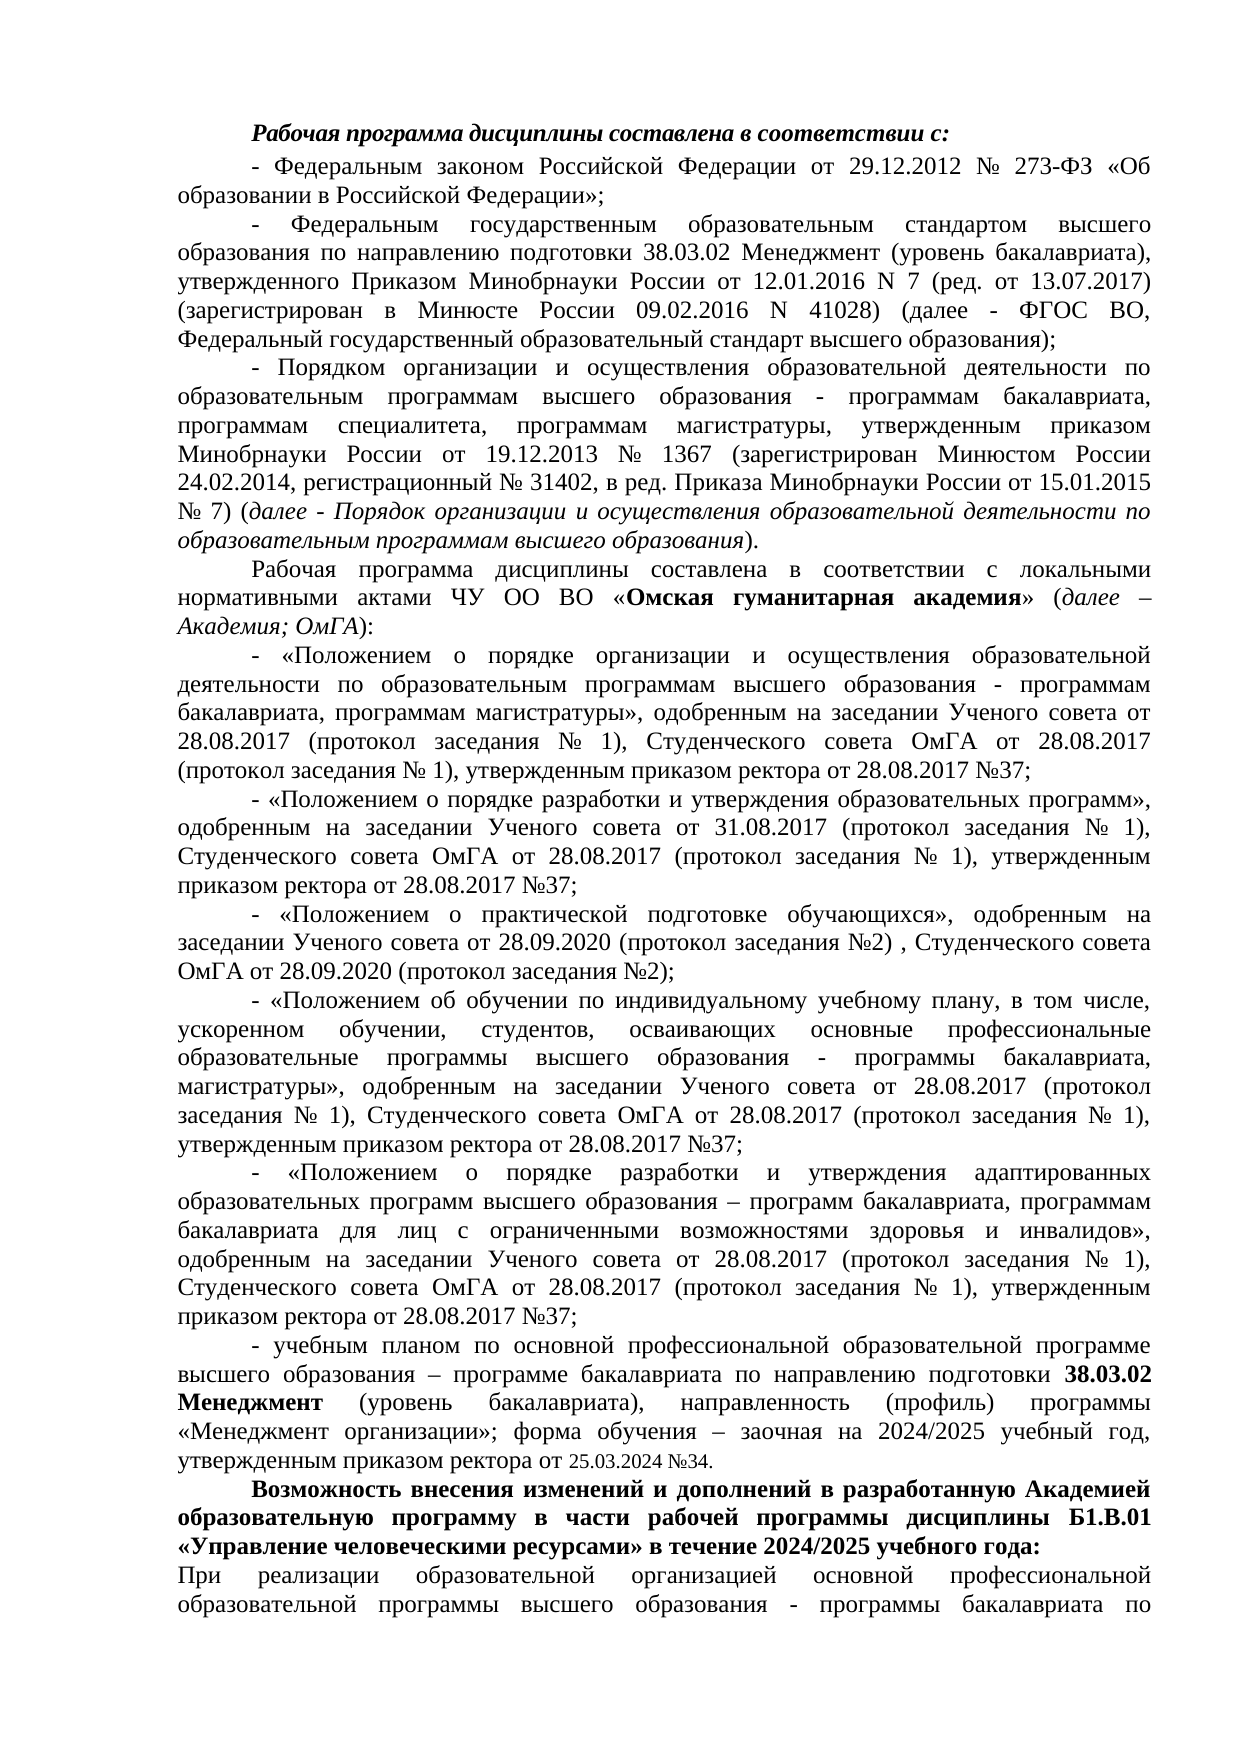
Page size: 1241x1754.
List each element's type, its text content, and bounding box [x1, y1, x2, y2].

text - «Положением об обучении по индивидуальному учебному плану, в том числе, ускоренном обучении, студентов, осваивающих основные профессиональные образовательные программы высшего образования - программы бакалавриата, магистратуры», одобренным на заседании Ученого совета от 28.08.2017 (протокол заседания № 1), Студенческого совета ОмГА от 28.08.2017 (протокол заседания № 1), утвержденным приказом ректора от 28.08.2017 №37; [177, 985, 1152, 1157]
text Рабочая программа дисциплины составлена в соответствии с локальными нормативными актами ЧУ ОО ВО «Омская гуманитарная академия» (далее – Академия; ОмГА): [177, 554, 1152, 640]
text - учебным планом по основной профессиональной образовательной программе высшего образования – программе бакалавриата по направлению подготовки 38.03.02 Менеджмент (уровень бакалавриата), направленность (профиль) программы «Менеджмент организации»; форма обучения – заочная на 2024/2025 учебный год, утвержденным приказом ректора от 25.03.2024 №34. [177, 1330, 1152, 1474]
text - «Положением о порядке разработки и утверждения адаптированных образовательных программ высшего образования – программ бакалавриата, программам бакалавриата для лиц с ограниченными возможностями здоровья и инвалидов», одобренным на заседании Ученого совета от 28.08.2017 (протокол заседания № 1), Студенческого совета ОмГА от 28.08.2017 (протокол заседания № 1), утвержденным приказом ректора от 28.08.2017 №37; [177, 1157, 1152, 1330]
text - Федеральным государственным образовательным стандартом высшего образования по направлению подготовки 38.03.02 Менеджмент (уровень бакалавриата), утвержденного Приказом Минобрнауки России от 12.01.2016 N 7 (ред. от 13.07.2017) (зарегистрирован в Минюсте России 09.02.2016 N 41028) (далее - ФГОС ВО, Федеральный государственный образовательный стандарт высшего образования); [177, 209, 1152, 352]
text Рабочая программа дисциплины составлена в соответствии с: [177, 118, 1152, 147]
text Возможность внесения изменений и дополнений в разработанную Академией образовательную программу в части рабочей программы дисциплины Б1.В.01 «Управление человеческими ресурсами» в течение 2024/2025 учебного года: [177, 1474, 1152, 1560]
text - Порядком организации и осуществления образовательной деятельности по образовательным программам высшего образования - программам бакалавриата, программам специалитета, программам магистратуры, утвержденным приказом Минобрнауки России от 19.12.2013 № 1367 (зарегистрирован Минюстом России 24.02.2014, регистрационный № 31402, в ред. Приказа Минобрнауки России от 15.01.2015 № 7) (далее - Порядок организации и осуществления образовательной деятельности по образовательным программам высшего образования). [177, 352, 1152, 554]
text - «Положением о порядке организации и осуществления образовательной деятельности по образовательным программам высшего образования - программам бакалавриата, программам магистратуры», одобренным на заседании Ученого совета от 28.08.2017 (протокол заседания № 1), Студенческого совета ОмГА от 28.08.2017 (протокол заседания № 1), утвержденным приказом ректора от 28.08.2017 №37; [177, 640, 1152, 784]
text - «Положением о порядке разработки и утверждения образовательных программ», одобренным на заседании Ученого совета от 31.08.2017 (протокол заседания № 1), Студенческого совета ОмГА от 28.08.2017 (протокол заседания № 1), утвержденным приказом ректора от 28.08.2017 №37; [177, 784, 1152, 899]
text - «Положением о практической подготовке обучающихся», одобренным на заседании Ученого совета от 28.09.2020 (протокол заседания №2) , Студенческого совета ОмГА от 28.09.2020 (протокол заседания №2); [177, 899, 1152, 985]
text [177, 1560, 1152, 1617]
text - Федеральным законом Российской Федерации от 29.12.2012 № 273-ФЗ «Об образовании в Российской Федерации»; [177, 151, 1152, 209]
